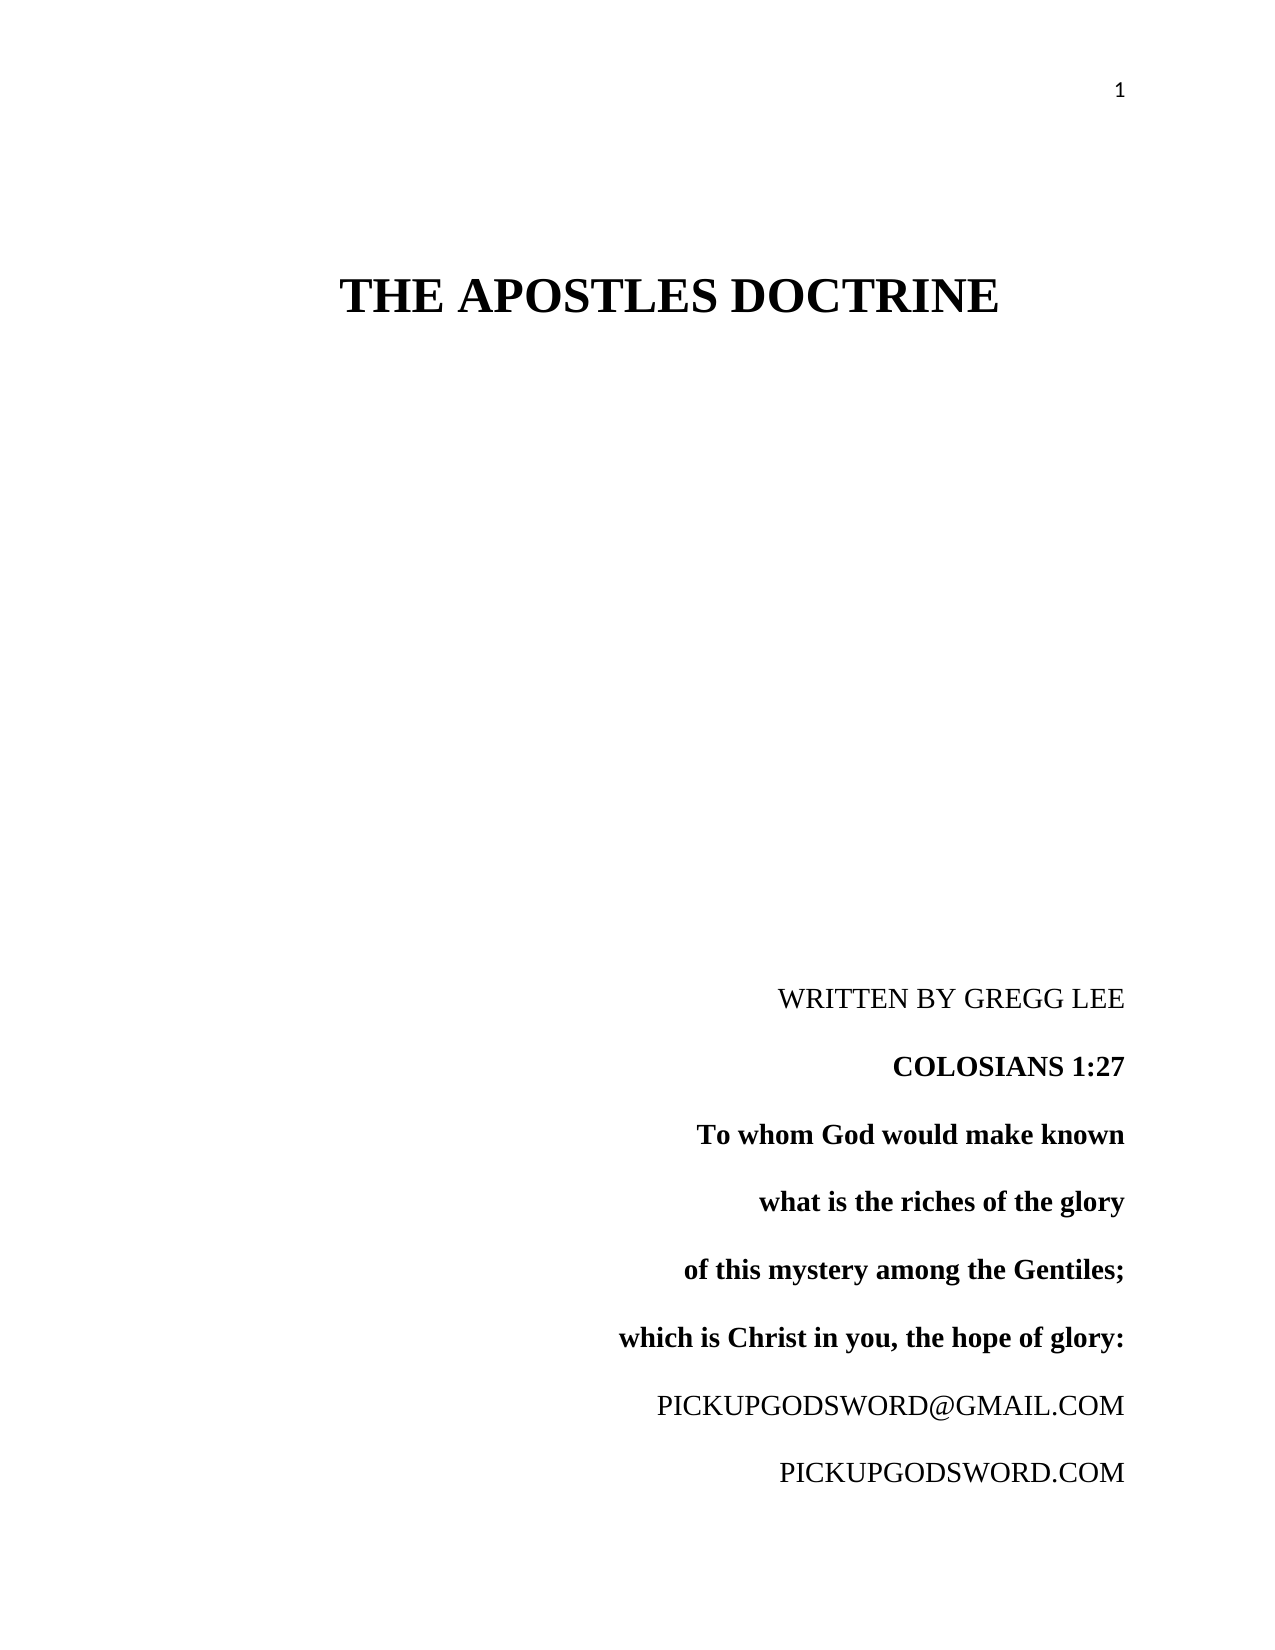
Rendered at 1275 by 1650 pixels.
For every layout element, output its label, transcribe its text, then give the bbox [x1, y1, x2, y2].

text which is Christ in you, the hope of glory: [150, 1320, 1125, 1353]
text WRITTEN BY GREGG LEE [150, 981, 1125, 1015]
text of this mystery among the Gentiles; [150, 1252, 1125, 1286]
text what is the riches of the glory [150, 1184, 1125, 1218]
text To whom God would make known [150, 1117, 1125, 1150]
text COLOSIANS 1:27 [150, 1049, 1125, 1083]
text PICKUPGODSWORD@GMAIL.COM [150, 1388, 1125, 1421]
text PICKUPGODSWORD.COM [150, 1455, 1125, 1489]
text THE APOSTLES DOCTRINE [150, 265, 1125, 323]
